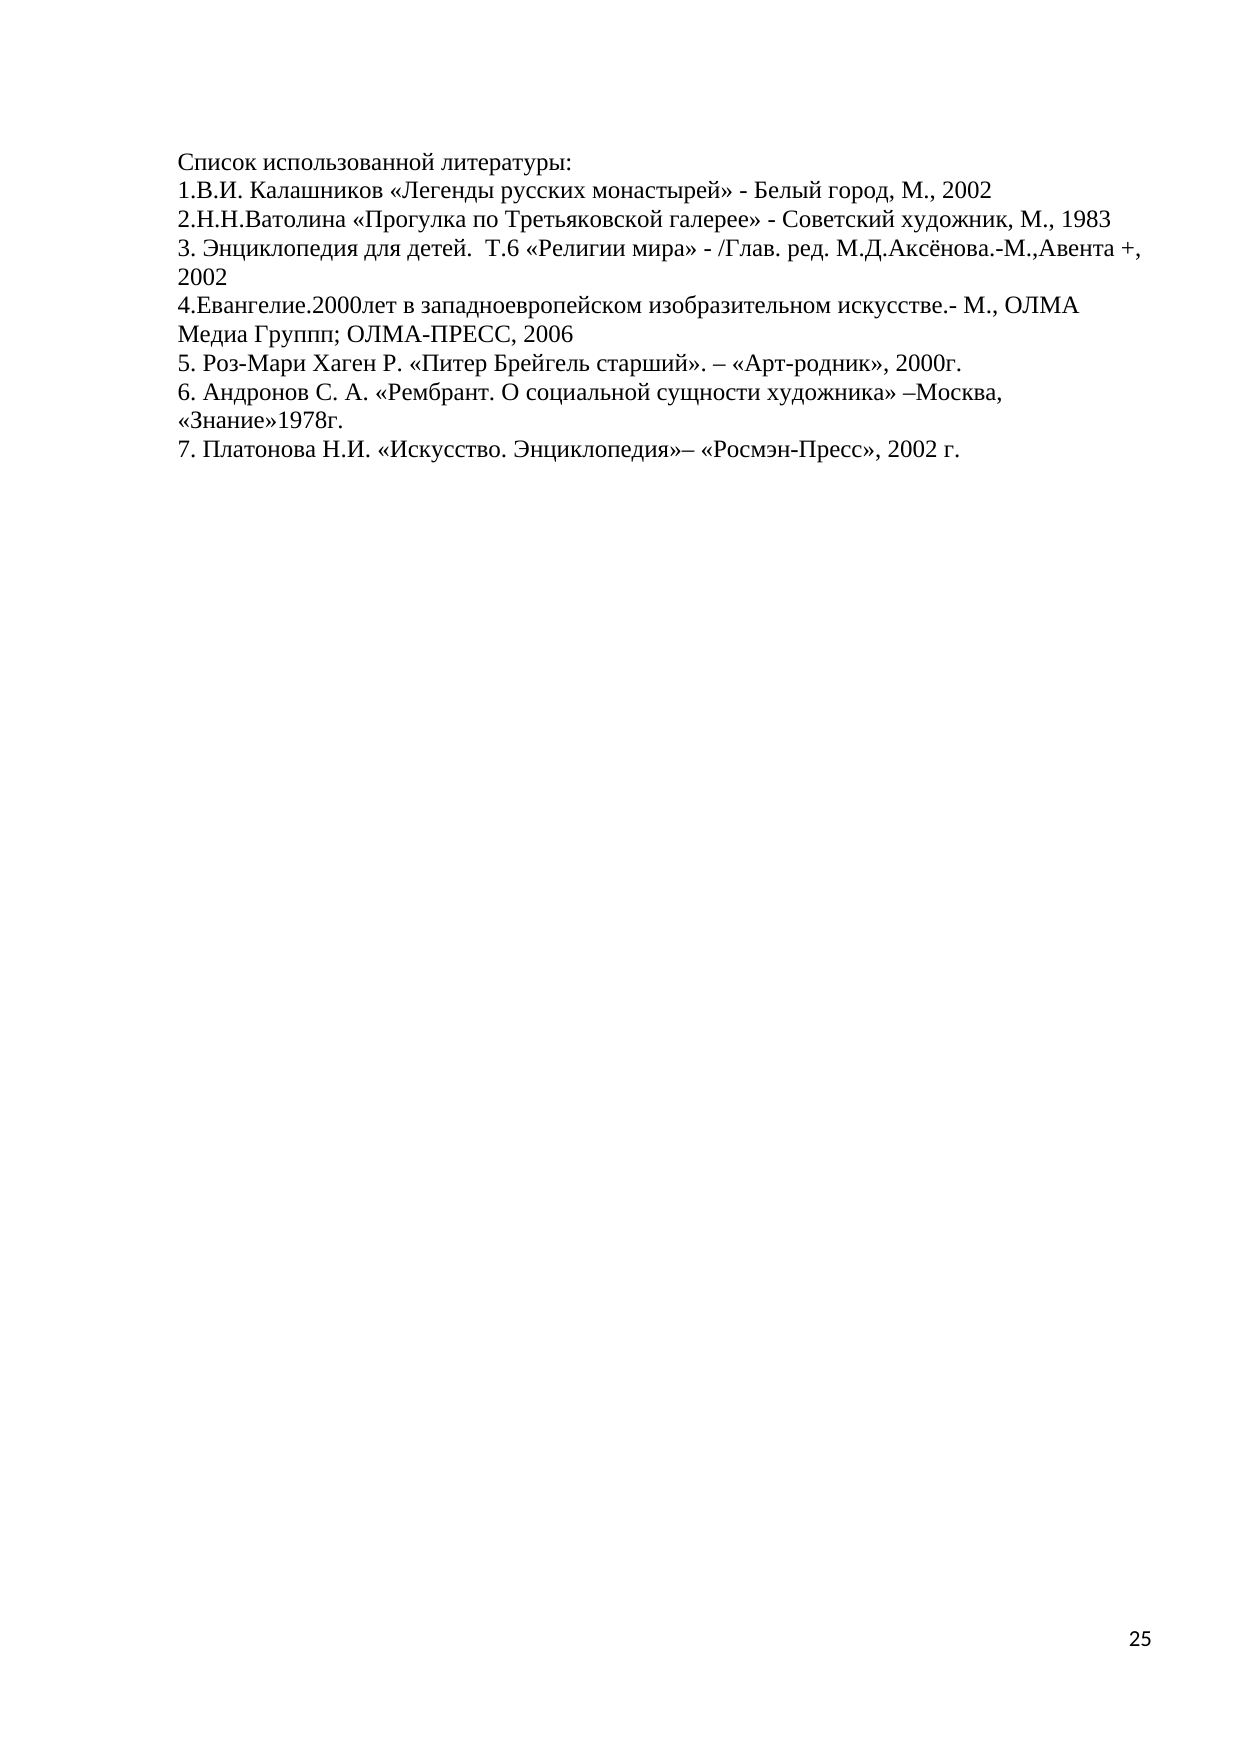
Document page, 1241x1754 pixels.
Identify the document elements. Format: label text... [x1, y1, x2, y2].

text 2.Н.Н.Ватолина «Прогулка по Третьяковской галерее» - Советский художник, М., 1983 [177, 204, 1152, 233]
text 3. Энциклопедия для детей. Т.6 «Религии мира» - /Глав. ред. М.Д.Аксёнова.-М.,Авента +, 2002 [177, 233, 1152, 291]
text 4.Евангелие.2000лет в западноевропейском изобразительном искусстве.- М., ОЛМА Медиа Группп; ОЛМА-ПРЕСС, 2006 [177, 291, 1152, 348]
text 6. Андронов С. А. «Рембрант. О социальной сущности художника» –Москва, «Знание»1978г. [177, 377, 1152, 434]
text Список использованной литературы: [177, 147, 1152, 176]
text 7. Платонова Н.И. «Искусство. Энциклопедия»– «Росмэн-Пресс», 2002 г. [177, 434, 1152, 463]
text 1.В.И. Калашников «Легенды русских монастырей» - Белый город, М., 2002 [177, 176, 1152, 204]
text 5. Роз-Мари Хаген Р. «Питер Брейгель старший». – «Арт-родник», 2000г. [177, 348, 1152, 377]
